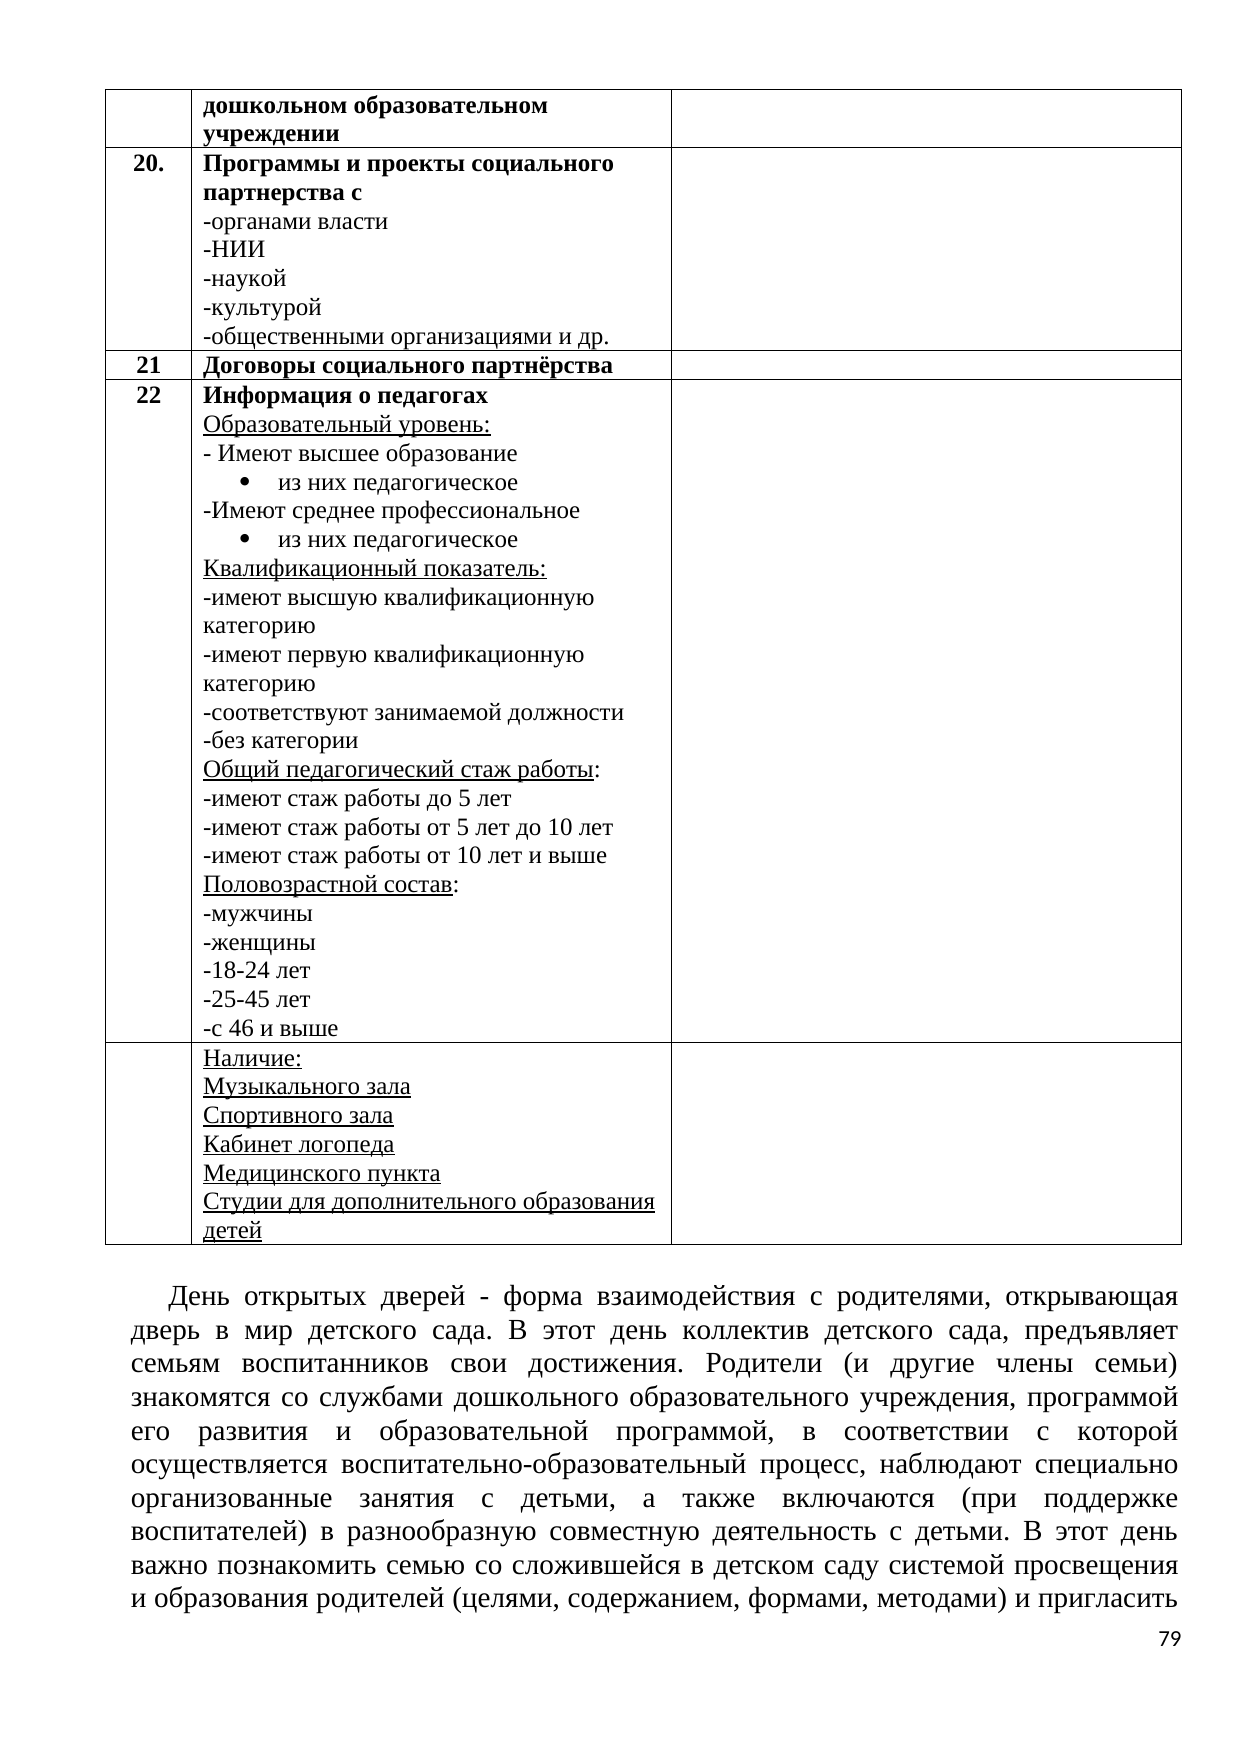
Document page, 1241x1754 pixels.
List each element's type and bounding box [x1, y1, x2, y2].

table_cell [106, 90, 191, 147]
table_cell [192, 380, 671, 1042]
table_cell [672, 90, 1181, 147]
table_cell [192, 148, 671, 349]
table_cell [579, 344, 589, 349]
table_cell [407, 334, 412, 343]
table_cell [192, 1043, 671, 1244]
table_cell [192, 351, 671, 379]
text [131, 1278, 1179, 1614]
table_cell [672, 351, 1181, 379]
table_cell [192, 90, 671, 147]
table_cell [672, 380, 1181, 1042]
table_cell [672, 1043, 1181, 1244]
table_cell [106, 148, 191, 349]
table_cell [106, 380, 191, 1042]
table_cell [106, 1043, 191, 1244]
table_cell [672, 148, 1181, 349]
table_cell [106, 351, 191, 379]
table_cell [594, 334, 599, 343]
